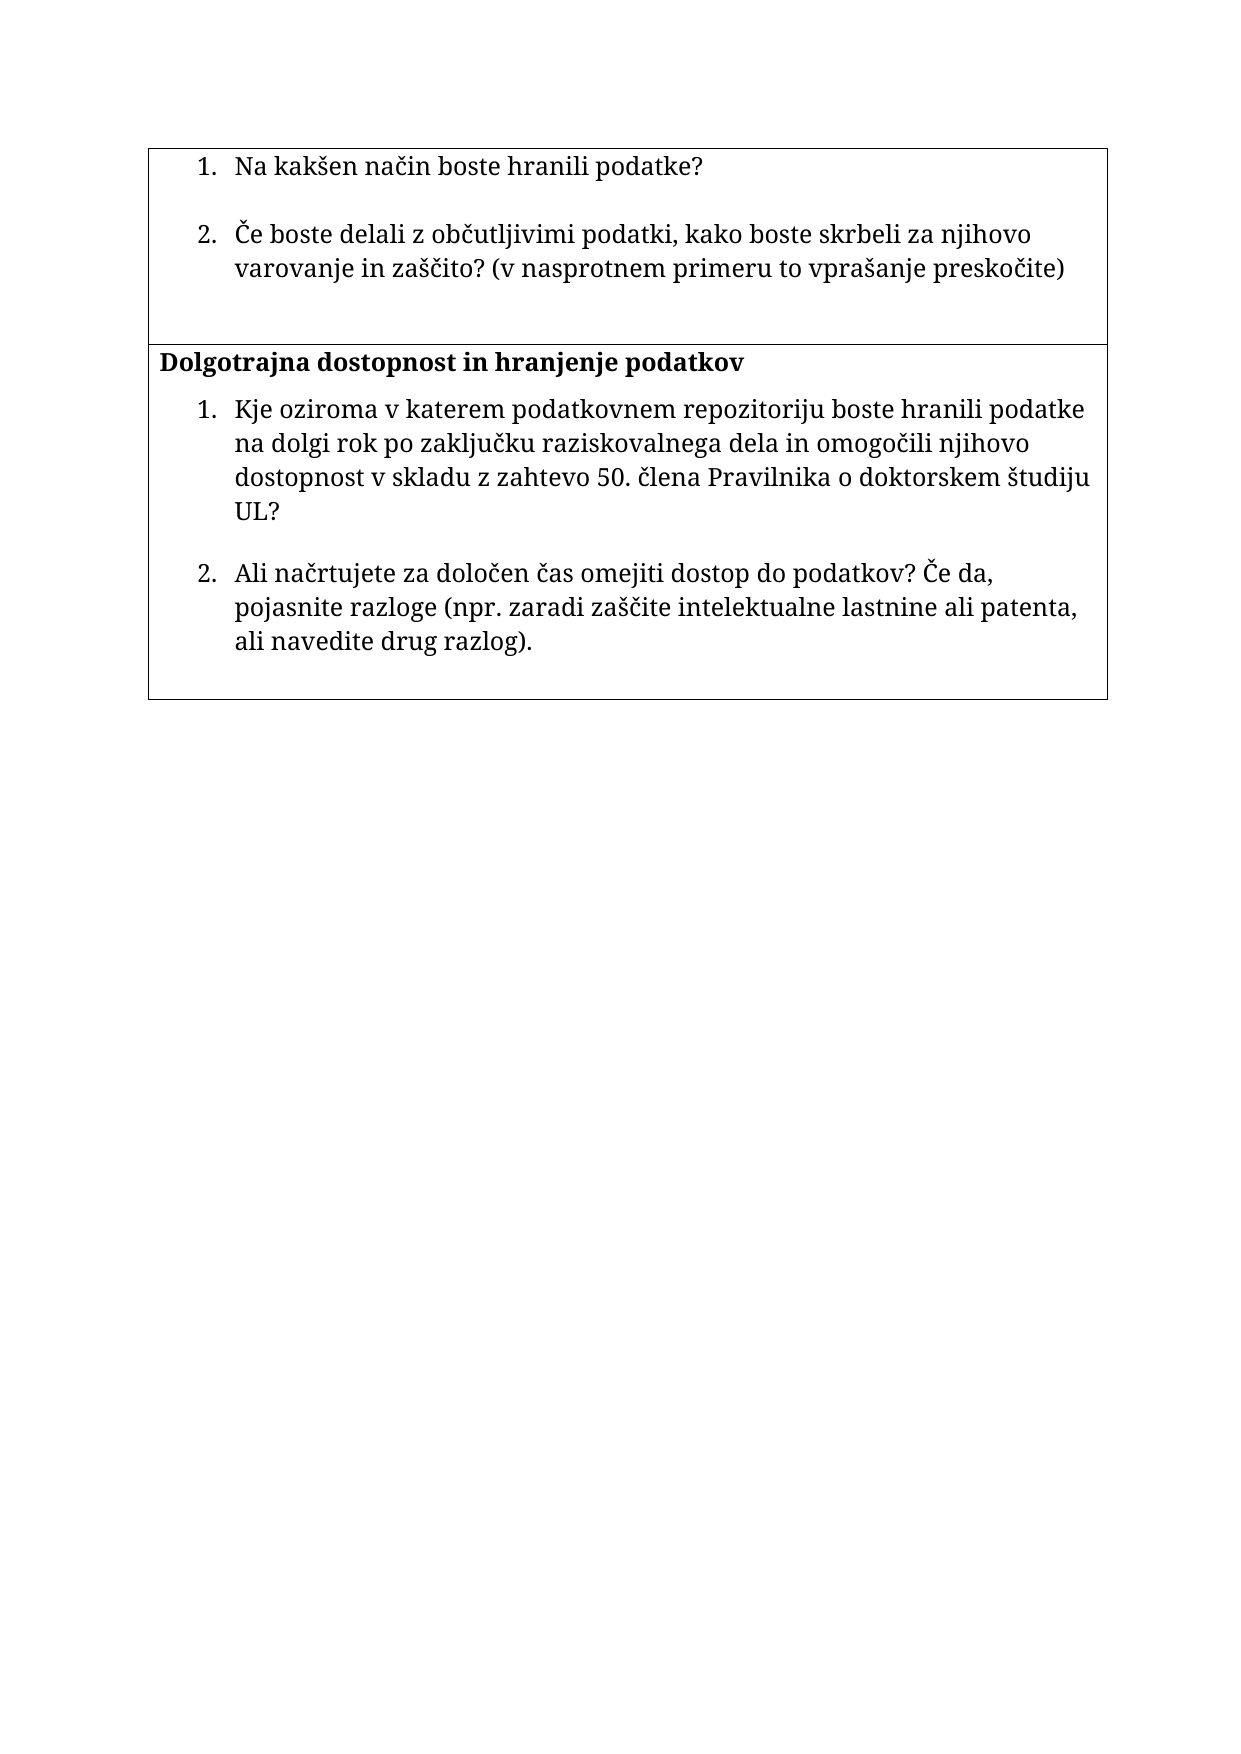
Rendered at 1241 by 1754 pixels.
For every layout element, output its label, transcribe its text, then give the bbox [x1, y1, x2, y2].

table_cell Dolgotrajna dostopnost in hranjenje podatkov Kje oziroma v katerem podatkovnem repozitoriju boste hranili podatke na dolgi rok po zaključku raziskovalnega dela in omogočili njihovo dostopnost v skladu z zahtevo 50. člena Pravilnika o doktorskem študiju UL? Ali načrtujete za določen čas omejiti dostop do podatkov? Če da, pojasnite razloge (npr. zaradi zaščite intelektualne lastnine ali patenta, ali navedite drug razlog). [149, 345, 1107, 698]
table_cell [149, 149, 1107, 344]
